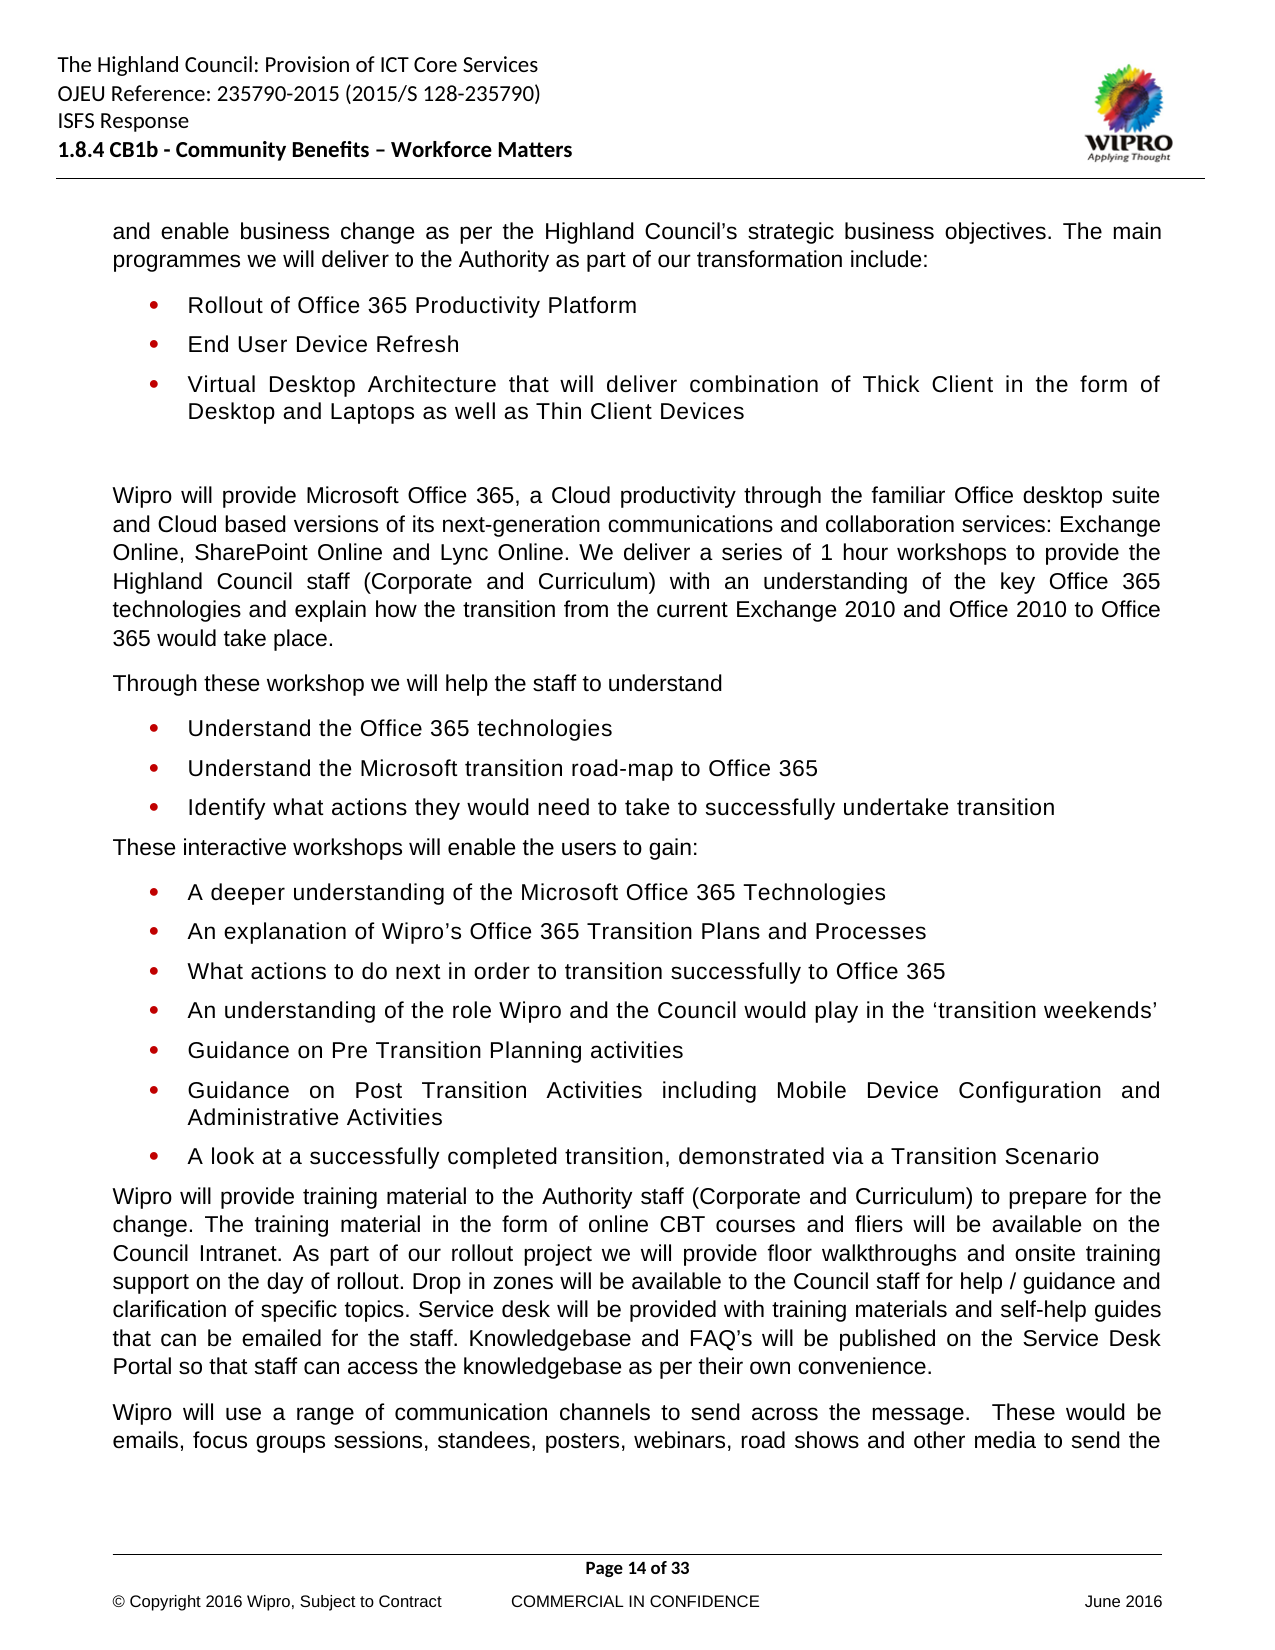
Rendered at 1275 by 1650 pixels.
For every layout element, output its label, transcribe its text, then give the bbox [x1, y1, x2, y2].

list End User Device Refresh [150, 331, 1162, 358]
list Virtual Desktop Architecture that will deliver combination of Thick Client in the form of Desktop and Laptops as well as Thin Client Devices [150, 371, 1162, 425]
text Wipro will provide training material to the Authority staff (Corporate and Curriculum) to prepare for the change. The training material in the form of online CBT courses and fliers will be available on the Council Intranet. As part of our rollout project we will provide floor walkthroughs and onsite training support on the day of rollout. Drop in zones will be available to the Council staff for help / guidance and clarification of specific topics. Service desk will be provided with training materials and self-help guides that can be emailed for the staff. Knowledgebase and FAQ’s will be published on the Service Desk Portal so that staff can access the knowledgebase as per their own convenience. [112, 1183, 1162, 1380]
list A deeper understanding of the Microsoft Office 365 Technologies [150, 878, 1162, 906]
list Guidance on Post Transition Activities including Mobile Device Configuration and Administrative Activities [150, 1076, 1162, 1131]
picture [1063, 47, 1194, 178]
list Understand the Office 365 technologies [150, 715, 1162, 742]
list What actions to do next in order to transition successfully to Office 365 [150, 958, 1162, 985]
list An explanation of Wipro’s Office 365 Transition Plans and Processes [150, 918, 1162, 945]
text Wipro will provide Microsoft Office 365, a Cloud productivity through the familiar Office desktop suite and Cloud based versions of its next-generation communications and collaboration services: Exchange Online, SharePoint Online and Lync Online. We deliver a series of 1 hour workshops to provide the Highland Council staff (Corporate and Curriculum) with an understanding of the key Office 365 technologies and explain how the transition from the current Exchange 2010 and Office 2010 to Office 365 would take place. [112, 482, 1162, 651]
list Identify what actions they would need to take to successfully undertake transition [150, 794, 1162, 821]
list Understand the Microsoft transition road-map to Office 365 [150, 754, 1162, 781]
text Through these workshop we will help the staff to understand [112, 669, 1162, 696]
list An understanding of the role Wipro and the Council would play in the ‘transition weekends’ [150, 997, 1162, 1024]
list A look at a successfully completed transition, demonstrated via a Transition Scenario [150, 1143, 1162, 1170]
text These interactive workshops will enable the users to gain: [112, 833, 1162, 860]
list Rollout of Office 365 Productivity Platform [150, 291, 1162, 318]
list Guidance on Pre Transition Planning activities [150, 1037, 1162, 1064]
